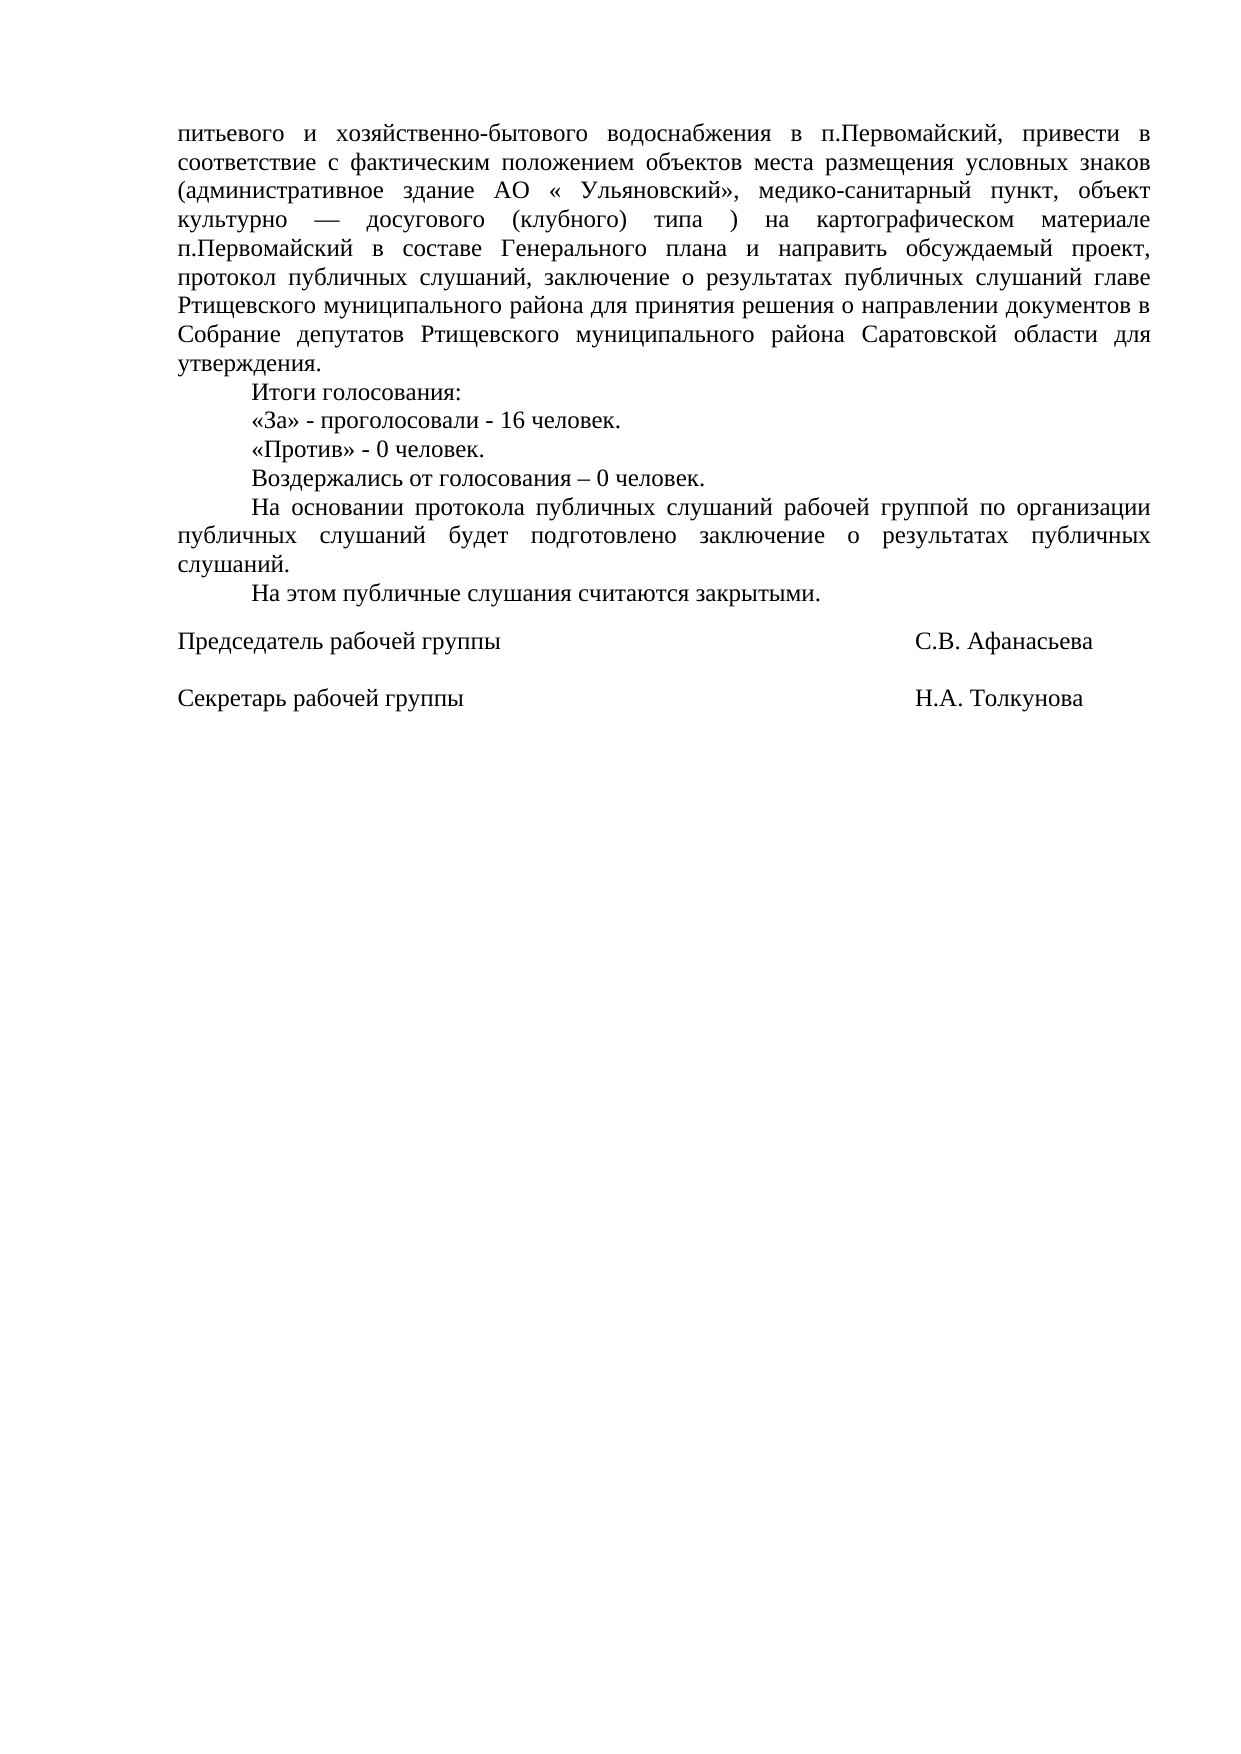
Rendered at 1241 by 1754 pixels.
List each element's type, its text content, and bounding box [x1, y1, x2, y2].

text Воздержались от голосования – 0 человек. [177, 463, 1152, 492]
text «За» - проголосовали - 16 человек. [177, 406, 1152, 434]
text «Против» - 0 человек. [177, 434, 1152, 463]
text Секретарь рабочей группы Н.А. Толкунова [177, 683, 1152, 712]
text На основании протокола публичных слушаний рабочей группой по организации публичных слушаний будет подготовлено заключение о результатах публичных слушаний. [177, 492, 1152, 578]
text Итоги голосования: [177, 377, 1152, 406]
text Председатель рабочей группы С.В. Афанасьева [177, 626, 1152, 655]
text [177, 118, 1152, 377]
text На этом публичные слушания считаются закрытыми. [177, 578, 1152, 607]
